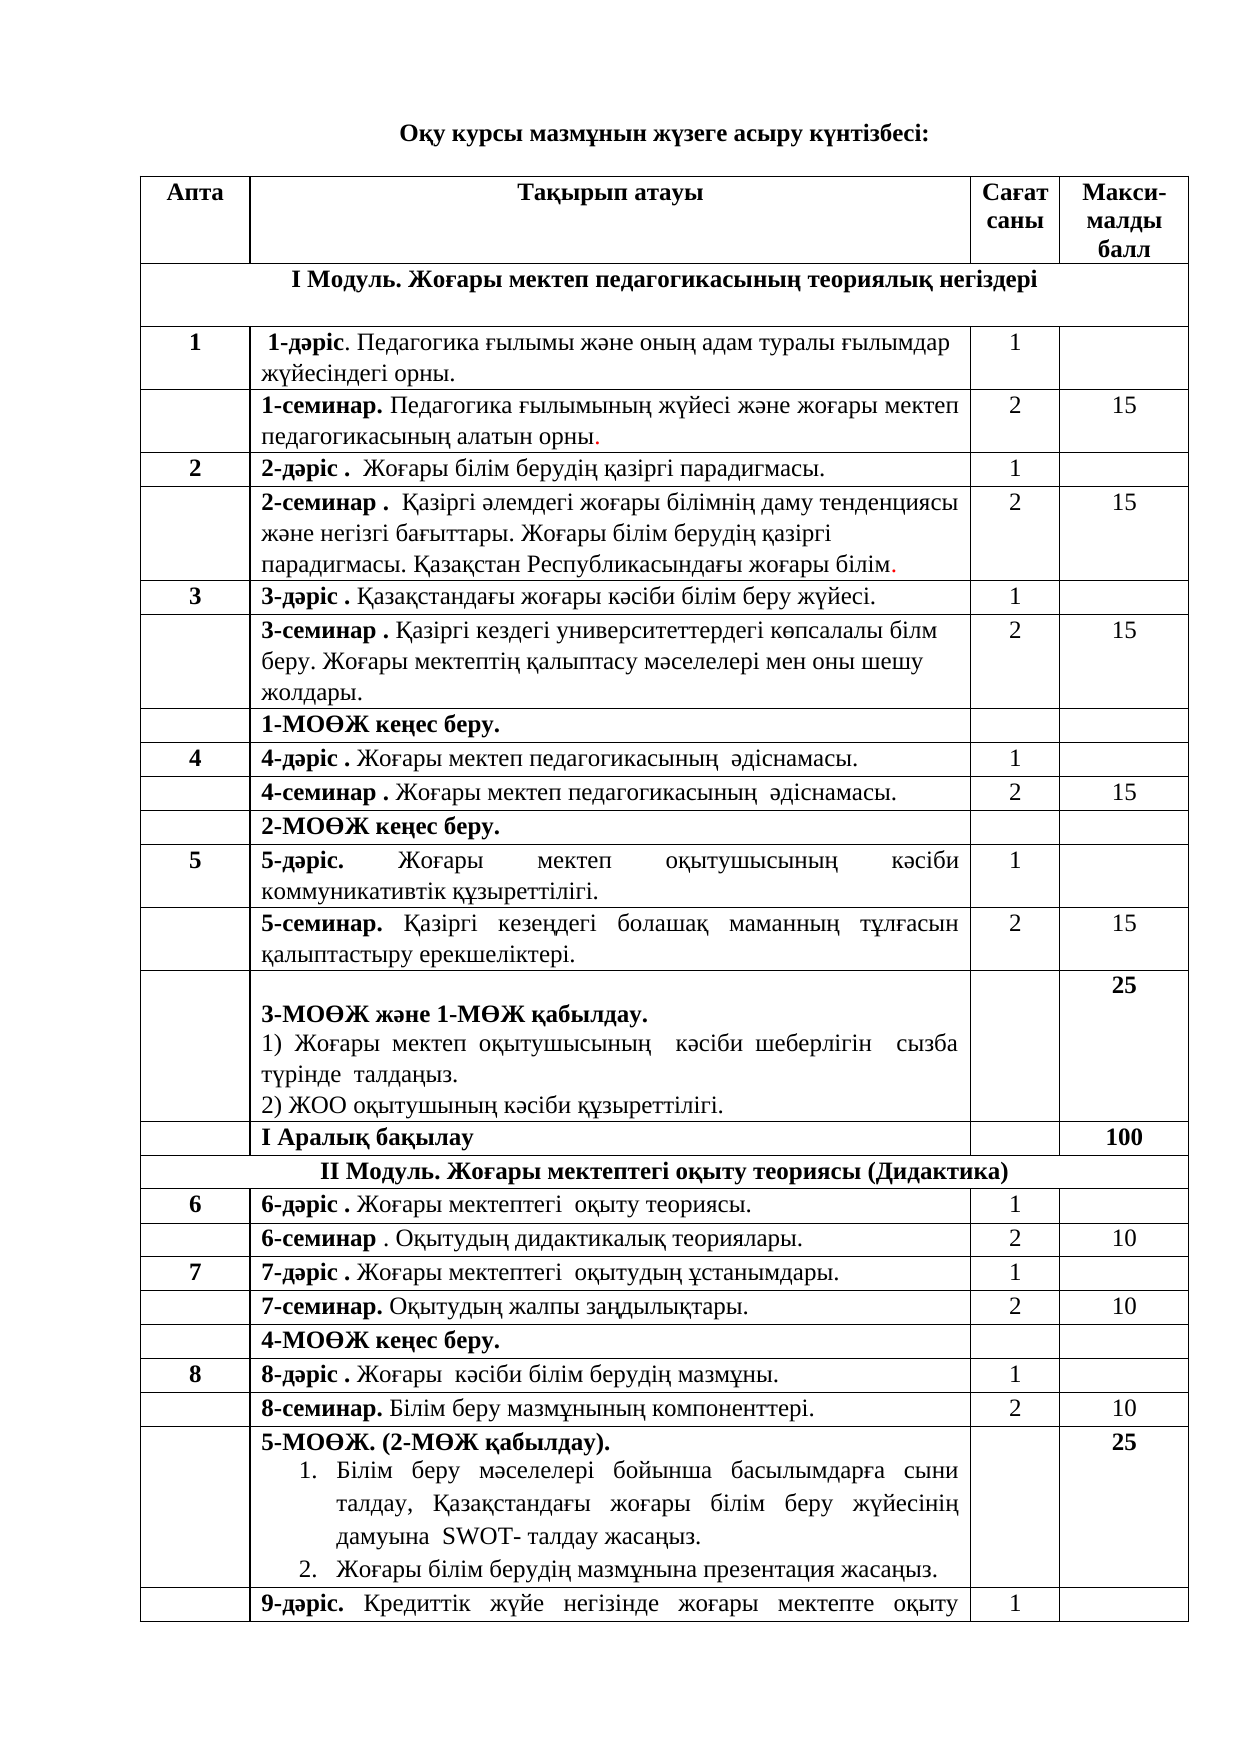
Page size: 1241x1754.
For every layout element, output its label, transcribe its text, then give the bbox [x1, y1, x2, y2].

table_cell 100 [1060, 1122, 1188, 1155]
table_cell 2 [971, 1393, 1059, 1426]
table_header Сағат саны [971, 177, 1059, 263]
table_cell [251, 1588, 970, 1621]
table_cell 1 [971, 1588, 1059, 1621]
table_cell I Модуль. Жоғары мектеп педагогикасының теориялық негіздері [141, 264, 1188, 326]
table_cell [141, 777, 249, 810]
table_cell [971, 1427, 1059, 1587]
table_cell 1-дәріс. Педагогика ғылымы және оның адам туралы ғылымдар жүйесіндегі орны. [251, 327, 970, 389]
table_cell 4-семинар . Жоғары мектеп педагогикасының әдіснамасы. [251, 777, 970, 810]
table_cell 3-МОӨЖ және 1-МӨЖ қабылдау. 1) Жоғары мектеп оқытушысының кәсіби шеберлігін сызба түрінде талдаңыз. 2) ЖОО оқытушының кәсіби құзыреттілігі. [251, 971, 970, 1121]
table_cell [1060, 581, 1188, 614]
table_cell 6-дәріс . Жоғары мектептегі оқыту теориясы. [251, 1189, 970, 1222]
table_header Тақырып атауы [251, 177, 970, 263]
table_cell 1 [971, 1257, 1059, 1290]
table_cell [141, 1122, 249, 1155]
table_cell 7-семинар. Оқытудың жалпы заңдылықтары. [251, 1291, 970, 1324]
table_cell [971, 709, 1059, 742]
table_cell 10 [1060, 1224, 1188, 1256]
table_cell 5 [141, 845, 249, 907]
table_cell [141, 1291, 249, 1324]
table_cell 1-МОӨЖ кеңес беру. [251, 709, 970, 742]
table_header Макси-малды балл [1060, 177, 1188, 263]
table_cell [1060, 845, 1188, 907]
table_cell 4-дәріс . Жоғары мектеп педагогикасының әдіснамасы. [251, 743, 970, 776]
table_cell 8-дәріс . Жоғары кәсіби білім берудің мазмұны. [251, 1359, 970, 1392]
table_cell [141, 487, 249, 580]
table_cell 1-семинар. Педагогика ғылымының жүйесі және жоғары мектеп педагогикасының алатын орны. [251, 390, 970, 452]
table_cell 2 [971, 777, 1059, 810]
table_cell 5-дәріс. Жоғары мектеп оқытушысының кәсіби коммуникативтік құзыреттілігі. [251, 845, 970, 907]
table_cell 5-МОӨЖ. (2-МӨЖ қабылдау). Білім беру мәселелері бойынша басылымдарға сыни талдау, Қазақстандағы жоғары білім беру жүйесінің дамуына SWOT- талдау жасаңыз. Жоғары білім берудің мазмұнына презентация жасаңыз. [251, 1427, 970, 1587]
table_cell [141, 615, 249, 708]
table_cell [971, 1122, 1059, 1155]
table_cell 2 [971, 390, 1059, 452]
table_cell 15 [1060, 908, 1188, 969]
table_cell I Аралық бақылау [251, 1122, 970, 1155]
table_cell 3-семинар . Қазіргі кездегі университеттердегі көпсалалы білм беру. Жоғары мектептің қалыптасу мәселелері мен оны шешу жолдары. [251, 615, 970, 708]
table_cell 2-дәріс . Жоғары білім берудің қазіргі парадигмасы. [251, 453, 970, 486]
table_cell 25 [1060, 971, 1188, 1121]
table_cell 15 [1060, 615, 1188, 708]
table_cell 6 [141, 1189, 249, 1222]
table_cell 8 [141, 1359, 249, 1392]
table_cell [141, 1588, 249, 1621]
table_cell 1 [971, 845, 1059, 907]
table_cell 1 [141, 327, 249, 389]
table_cell 1 [971, 581, 1059, 614]
table_cell 4 [141, 743, 249, 776]
table_cell 15 [1060, 777, 1188, 810]
table_cell 1 [971, 1189, 1059, 1222]
table_cell 8-семинар. Білім беру мазмұнының компоненттері. [251, 1393, 970, 1426]
table_cell [1060, 709, 1188, 742]
table_cell [1060, 1359, 1188, 1392]
table_cell 7 [141, 1257, 249, 1290]
table_cell 2 [971, 487, 1059, 580]
table_cell 1 [971, 453, 1059, 486]
table_cell 3 [141, 581, 249, 614]
table_cell [141, 971, 249, 1121]
table_cell 3-дәріс . Қазақстандағы жоғары кәсіби білім беру жүйесі. [251, 581, 970, 614]
table_cell [1060, 1588, 1188, 1621]
table_cell 2 [971, 908, 1059, 969]
table_cell [141, 1427, 249, 1587]
table_cell 15 [1060, 487, 1188, 580]
table_cell [1060, 743, 1188, 776]
table_cell 1 [971, 743, 1059, 776]
table_cell [971, 971, 1059, 1121]
table_cell 10 [1060, 1393, 1188, 1426]
table_cell 5-семинар. Қазіргі кезеңдегі болашақ маманның тұлғасын қалыптастыру ерекшеліктері. [251, 908, 970, 969]
table_cell 1 [971, 327, 1059, 389]
table_cell 6-семинар . Оқытудың дидактикалық теориялары. [251, 1224, 970, 1256]
table_cell 7-дәріс . Жоғары мектептегі оқытудың ұстанымдары. [251, 1257, 970, 1290]
table_cell [1060, 453, 1188, 486]
table_cell [141, 1224, 249, 1256]
table_cell 2-семинар . Қазіргі әлемдегі жоғары білімнің даму тенденциясы және негізгі бағыттары. Жоғары білім берудің қазіргі парадигмасы. Қазақстан Республикасындағы жоғары білім. [251, 487, 970, 580]
table_cell [1060, 811, 1188, 844]
table_cell [141, 390, 249, 452]
table_cell [141, 1393, 249, 1426]
table_cell 2 [141, 453, 249, 486]
table_cell [1060, 1325, 1188, 1358]
table_cell 10 [1060, 1291, 1188, 1324]
table_cell 15 [1060, 390, 1188, 452]
table_cell 2 [971, 615, 1059, 708]
table_cell [971, 1325, 1059, 1358]
table_cell [141, 1325, 249, 1358]
table_cell [141, 709, 249, 742]
table_cell II Модуль. Жоғары мектептегі оқыту теориясы (Дидактика) [141, 1156, 1188, 1188]
table_cell [1060, 1189, 1188, 1222]
table_cell [1060, 327, 1188, 389]
table_cell 4-МОӨЖ кеңес беру. [251, 1325, 970, 1358]
table_cell [141, 811, 249, 844]
text Оқу курсы мазмұнын жүзеге асыру күнтізбесі: [177, 118, 1152, 147]
table_cell [141, 908, 249, 969]
table_cell 2-МОӨЖ кеңес беру. [251, 811, 970, 844]
table_cell 2 [971, 1291, 1059, 1324]
table_header Апта [141, 177, 249, 263]
table_cell 25 [1060, 1427, 1188, 1587]
table_cell 2 [971, 1224, 1059, 1256]
table_cell [1060, 1257, 1188, 1290]
table_cell 1 [971, 1359, 1059, 1392]
table_cell [971, 811, 1059, 844]
